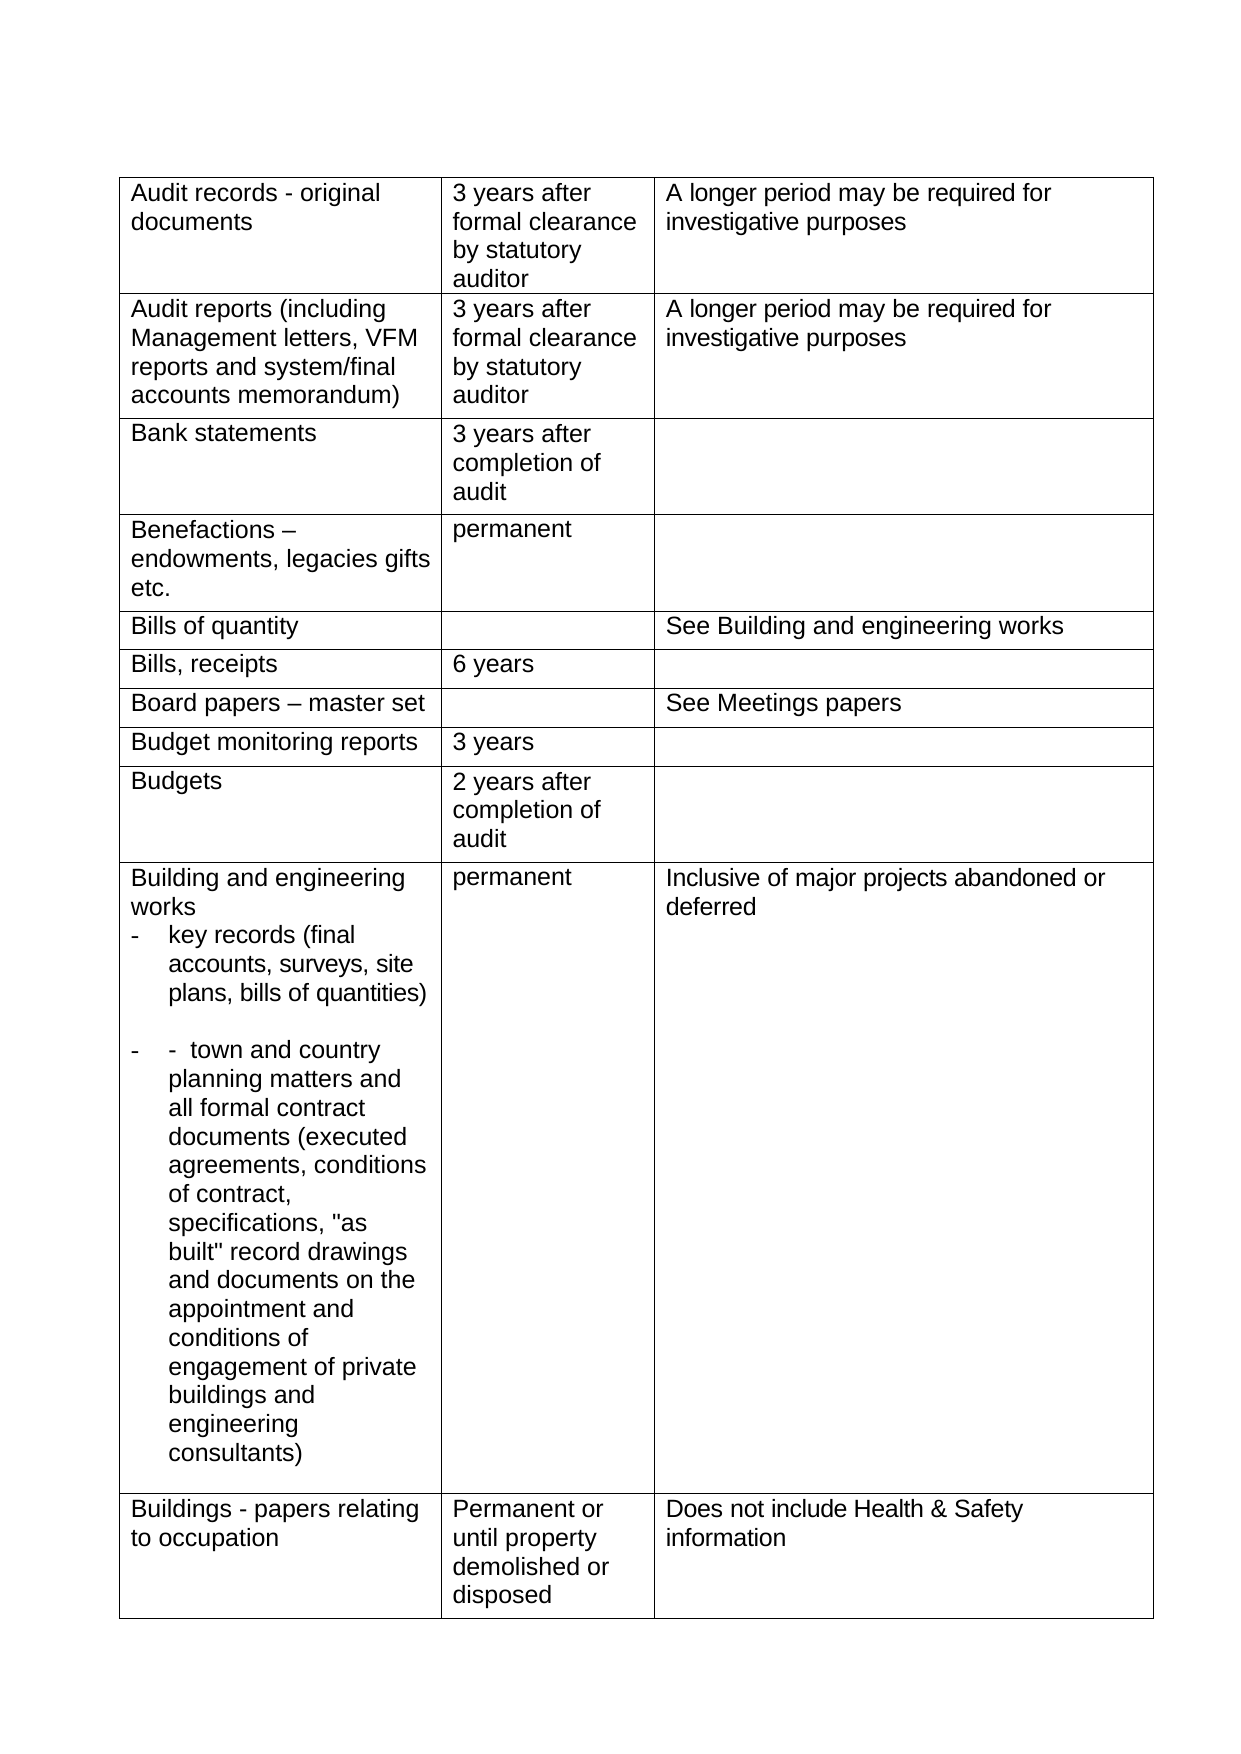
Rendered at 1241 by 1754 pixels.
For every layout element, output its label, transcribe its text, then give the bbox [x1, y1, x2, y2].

table_cell Bills, receipts [120, 650, 441, 688]
table_cell [655, 650, 1153, 688]
table_cell [655, 767, 1153, 862]
table_cell Inclusive of major projects abandoned or deferred [655, 863, 1153, 1493]
table_cell [655, 728, 1153, 766]
table_cell [655, 515, 1153, 611]
table_cell [442, 689, 654, 727]
table_cell A longer period may be required for investigative purposes [655, 294, 1153, 418]
table_cell [442, 612, 654, 649]
table_cell Bills of quantity [120, 612, 441, 649]
table_cell Audit reports (including Management letters, VFM reports and system/final accounts memorandum) [120, 294, 441, 418]
table_cell Budget monitoring reports [120, 728, 441, 766]
table_cell See Meetings papers [655, 689, 1153, 727]
table_cell [655, 419, 1153, 514]
table_header 3 years after formal clearance by statutory auditor [442, 178, 654, 293]
table_cell Budgets [120, 767, 441, 862]
table_cell permanent [442, 515, 654, 611]
table_cell 6 years [442, 650, 654, 688]
table_cell Board papers – master set [120, 689, 441, 727]
table_cell Bank statements [120, 419, 441, 514]
table_cell Buildings - papers relating to occupation [120, 1494, 441, 1618]
table_cell Permanent or until property demolished or disposed [442, 1494, 654, 1618]
table_cell Building and engineering works key records (final accounts, surveys, site plans, bills of quantities) - town and country planning matters and all formal contract documents (executed agreements, conditions of contract, specifications, "as built" record drawings and documents on the appointment and conditions of engagement of private buildings and engineering consultants) [120, 863, 441, 1493]
table_cell 3 years [442, 728, 654, 766]
table_cell permanent [442, 863, 654, 1493]
table_header Audit records - original documents [120, 178, 441, 293]
table_cell See Building and engineering works [655, 612, 1153, 649]
table_cell 3 years after completion of audit [442, 419, 654, 514]
table_cell Benefactions – endowments, legacies gifts etc. [120, 515, 441, 611]
table_header A longer period may be required for investigative purposes [655, 178, 1153, 293]
table_cell 2 years after completion of audit [442, 767, 654, 862]
table_cell Does not include Health & Safety information [655, 1494, 1153, 1618]
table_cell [442, 294, 654, 418]
